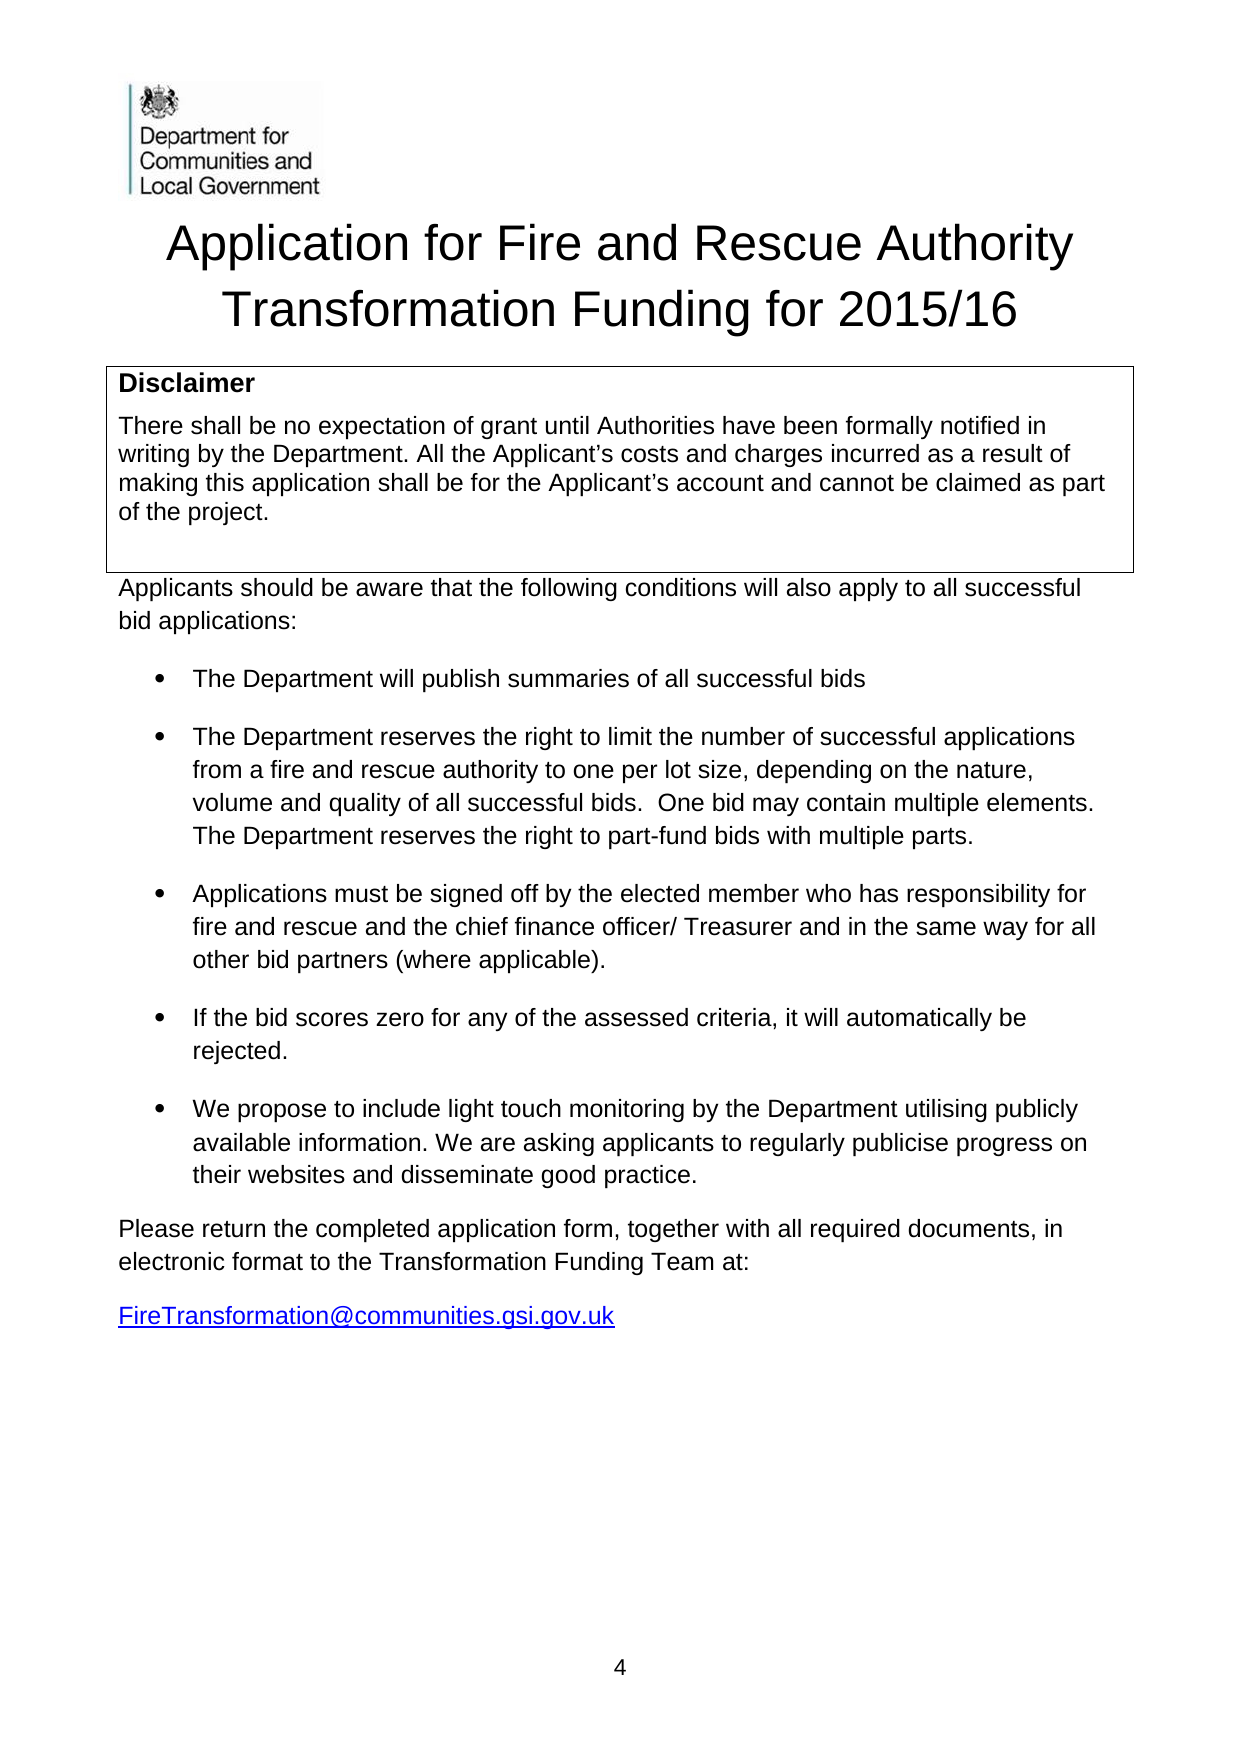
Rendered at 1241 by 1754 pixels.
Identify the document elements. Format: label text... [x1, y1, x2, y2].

list Applications must be signed off by the elected member who has responsibility for fire and rescue and the chief finance officer/ Treasurer and in the same way for all other bid partners (where applicable). [155, 879, 1122, 974]
text Application for Fire and Rescue Authority Transformation Funding for 2015/16 [118, 213, 1122, 336]
text FireTransformation@communities.gsi.gov.uk [118, 1301, 1122, 1330]
list We propose to include light touch monitoring by the Department utilising publicly available information. We are asking applicants to regularly publicise progress on their websites and disseminate good practice. [155, 1094, 1122, 1189]
list If the bid scores zero for any of the assessed criteria, it will automatically be rejected. [155, 1003, 1122, 1065]
text Please return the completed application form, together with all required documents, in electronic format to the Transformation Funding Team at: [118, 1214, 1122, 1276]
list The Department reserves the right to limit the number of successful applications from a fire and rescue authority to one per lot size, depending on the nature, volume and quality of all successful bids. One bid may contain multiple elements. The Department reserves the right to part-fund bids with multiple parts. [155, 722, 1122, 850]
text Applicants should be aware that the following conditions will also apply to all successful bid applications: [118, 573, 1122, 634]
picture [118, 73, 334, 213]
list The Department will publish summaries of all successful bids [155, 664, 1122, 693]
table_header Disclaimer There shall be no expectation of grant until Authorities have been formally notified in writing by the Department. All the Applicant’s costs and charges incurred as a result of making this application shall be for the Applicant’s account and cannot be claimed as part of the project. [107, 367, 1133, 572]
